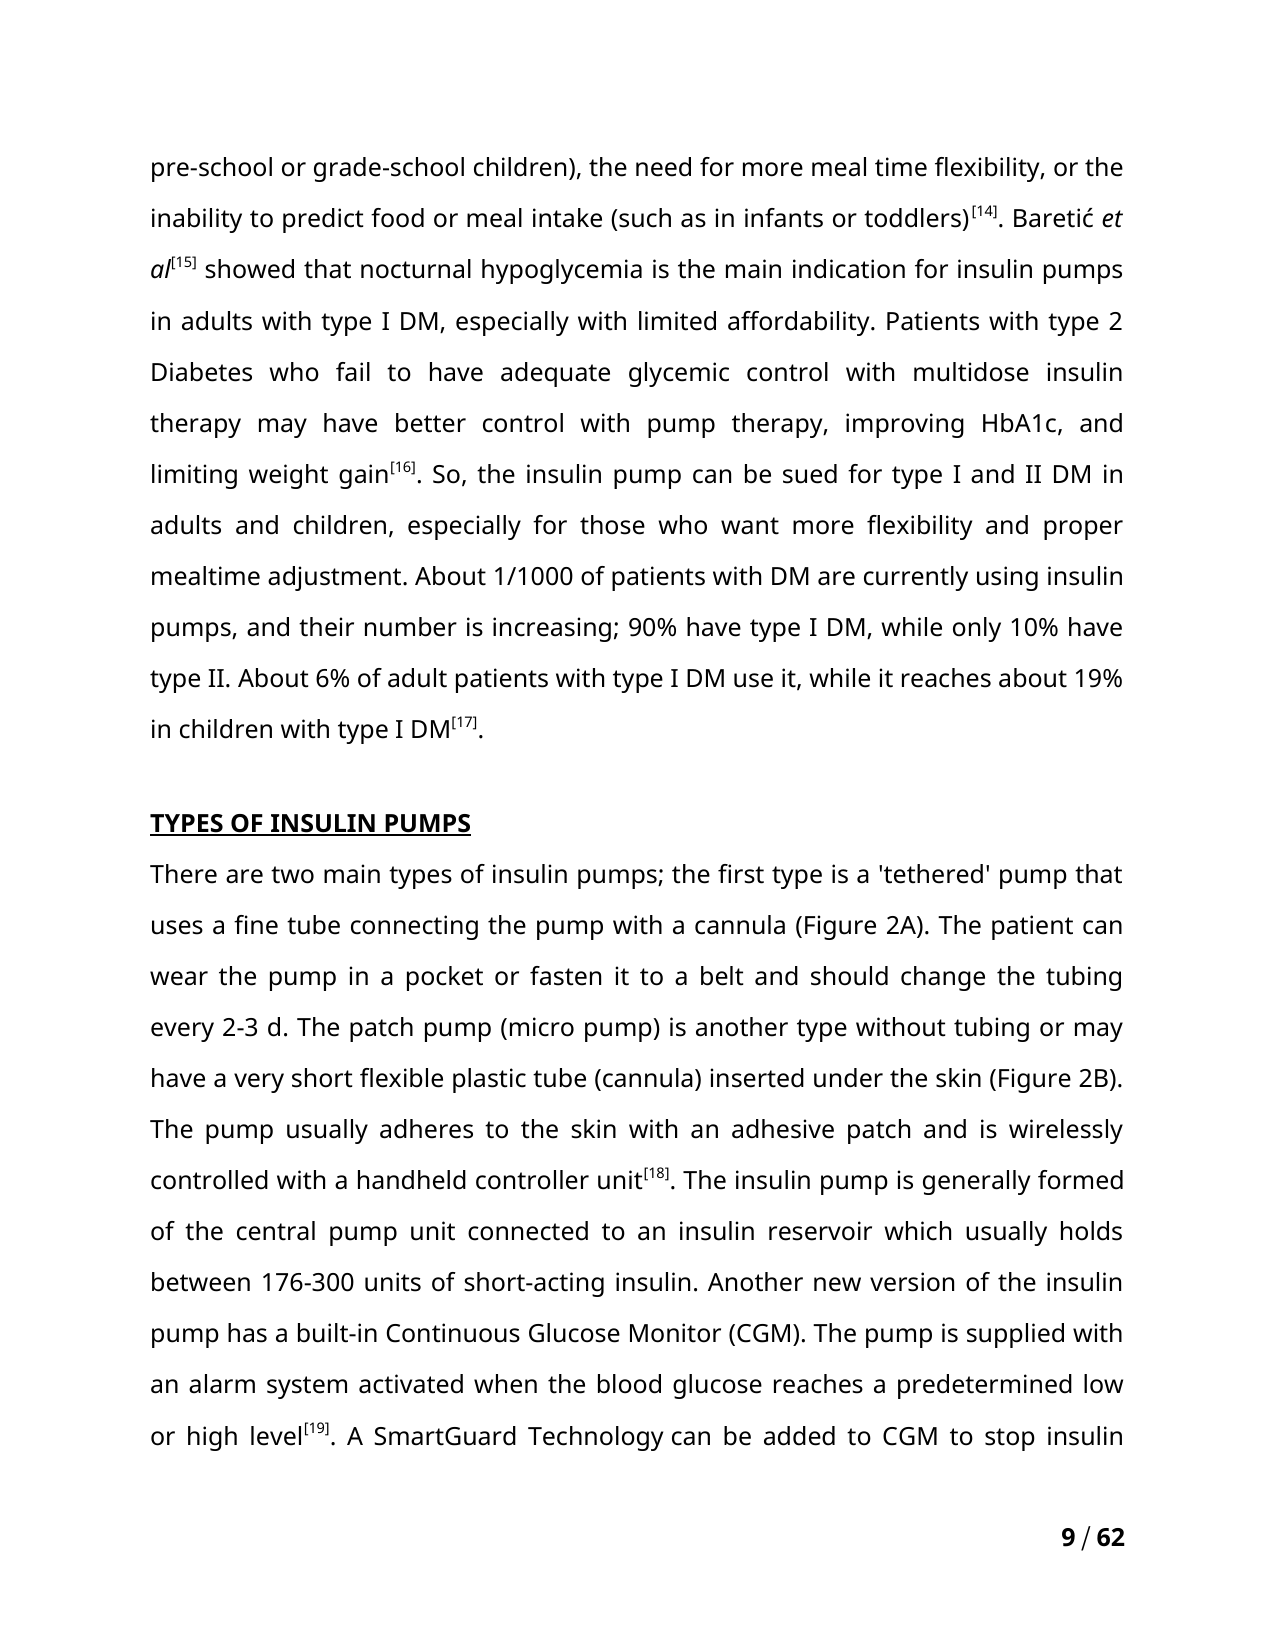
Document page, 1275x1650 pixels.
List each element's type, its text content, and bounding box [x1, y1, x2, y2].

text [150, 857, 1125, 1452]
text TYPES OF INSULIN PUMPS [150, 806, 1125, 840]
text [150, 150, 1125, 746]
